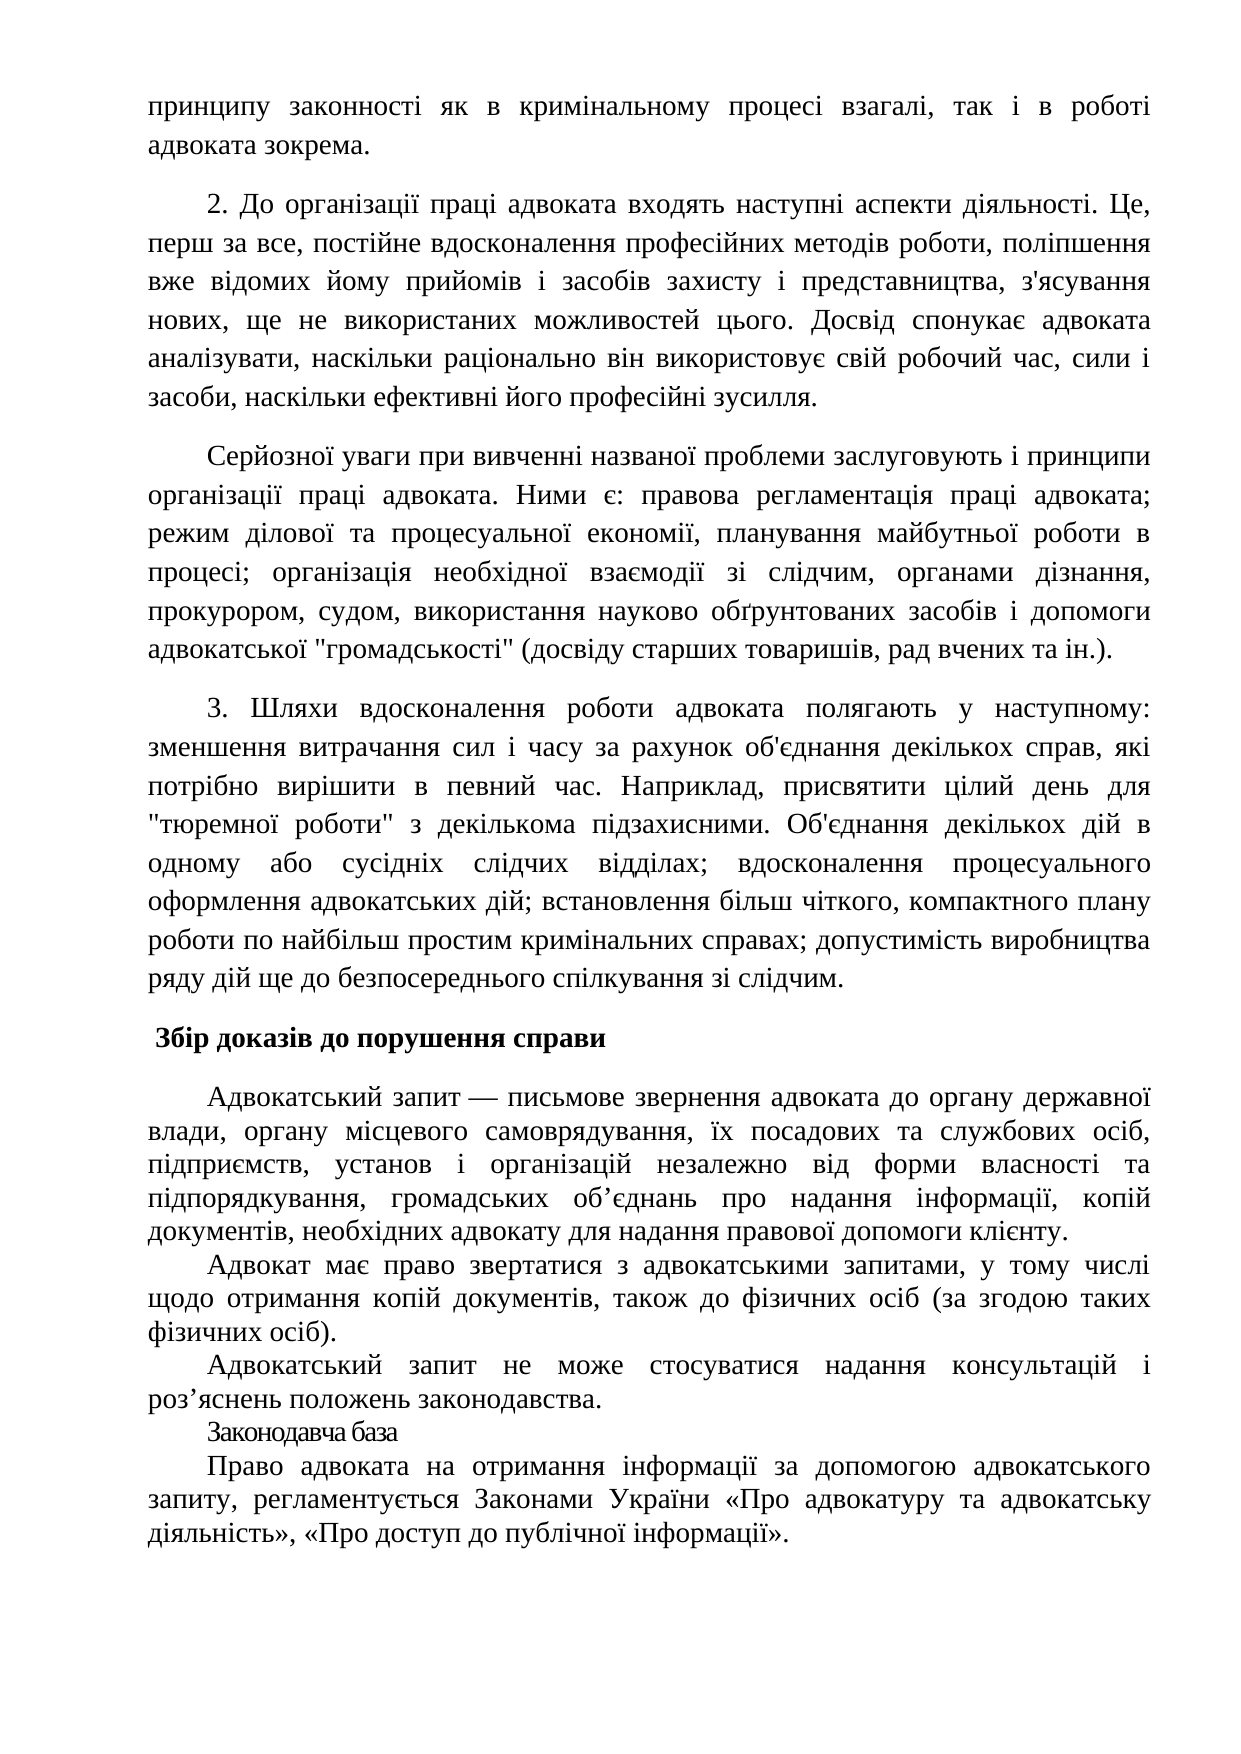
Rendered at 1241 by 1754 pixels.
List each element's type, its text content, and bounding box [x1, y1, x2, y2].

text Адвокатський запит не може стосуватися надання консультацій і роз’яснень положень законодавства. [148, 1347, 1152, 1414]
text Адвокатський запит — письмове звернення адвоката до органу державної влади, органу місцевого самоврядування, їх посадових та службових осіб, підприємств, установ і організацій незалежно від форми власності та підпорядкування, громадських об’єднань про надання інформації, копій документів, необхідних адвокату для надання правової допомоги клієнту. [148, 1079, 1152, 1247]
subtitle Законодавча база [148, 1414, 1152, 1448]
text Збір доказів до порушення справи [148, 1020, 1152, 1053]
text 2. До організації праці адвоката входять наступні аспекти діяльності. Це, перш за все, постійне вдосконалення професійних методів роботи, поліпшення вже відомих йому прийомів і засобів захисту і представництва, з'ясування нових, ще не використаних можливостей цього. Досвід спонукає адвоката аналізувати, наскільки раціонально він використовує свій робочий час, сили і засоби, наскільки ефективні його професійні зусилля. [148, 186, 1152, 413]
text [148, 88, 1152, 161]
text 3. Шляхи вдосконалення роботи адвоката полягають у наступному: зменшення витрачання сил і часу за рахунок об'єднання декількох справ, які потрібно вирішити в певний час. Наприклад, присвятити цілий день для "тюремної роботи" з декількома підзахисними. Об'єднання декількох дій в одному або сусідніх слідчих відділах; вдосконалення процесуального оформлення адвокатських дій; встановлення більш чіткого, компактного плану роботи по найбільш простим кримінальних справах; допустимість виробництва ряду дій ще до безпосереднього спілкування зі слідчим. [148, 691, 1152, 994]
text Адвокат має право звертатися з адвокатськими запитами, у тому числі щодо отримання копій документів, також до фізичних осіб (за згодою таких фізичних осіб). [148, 1247, 1152, 1347]
text Серйозної уваги при вивченні названої проблеми заслуговують і принципи організації праці адвоката. Ними є: правова регламентація праці адвоката; режим ділової та процесуальної економії, планування майбутньої роботи в процесі; організація необхідної взаємодії зі слідчим, органами дізнання, прокурором, судом, використання науково обґрунтованих засобів і допомоги адвокатської "громадськості" (досвіду старших товаришів, рад вчених та ін.). [148, 438, 1152, 665]
text Право адвоката на отримання інформації за допомогою адвокатського запиту, регламентується Законами України «Про адвокатуру та адвокатську діяльність», «Про доступ до публічної інформації». [148, 1448, 1152, 1549]
